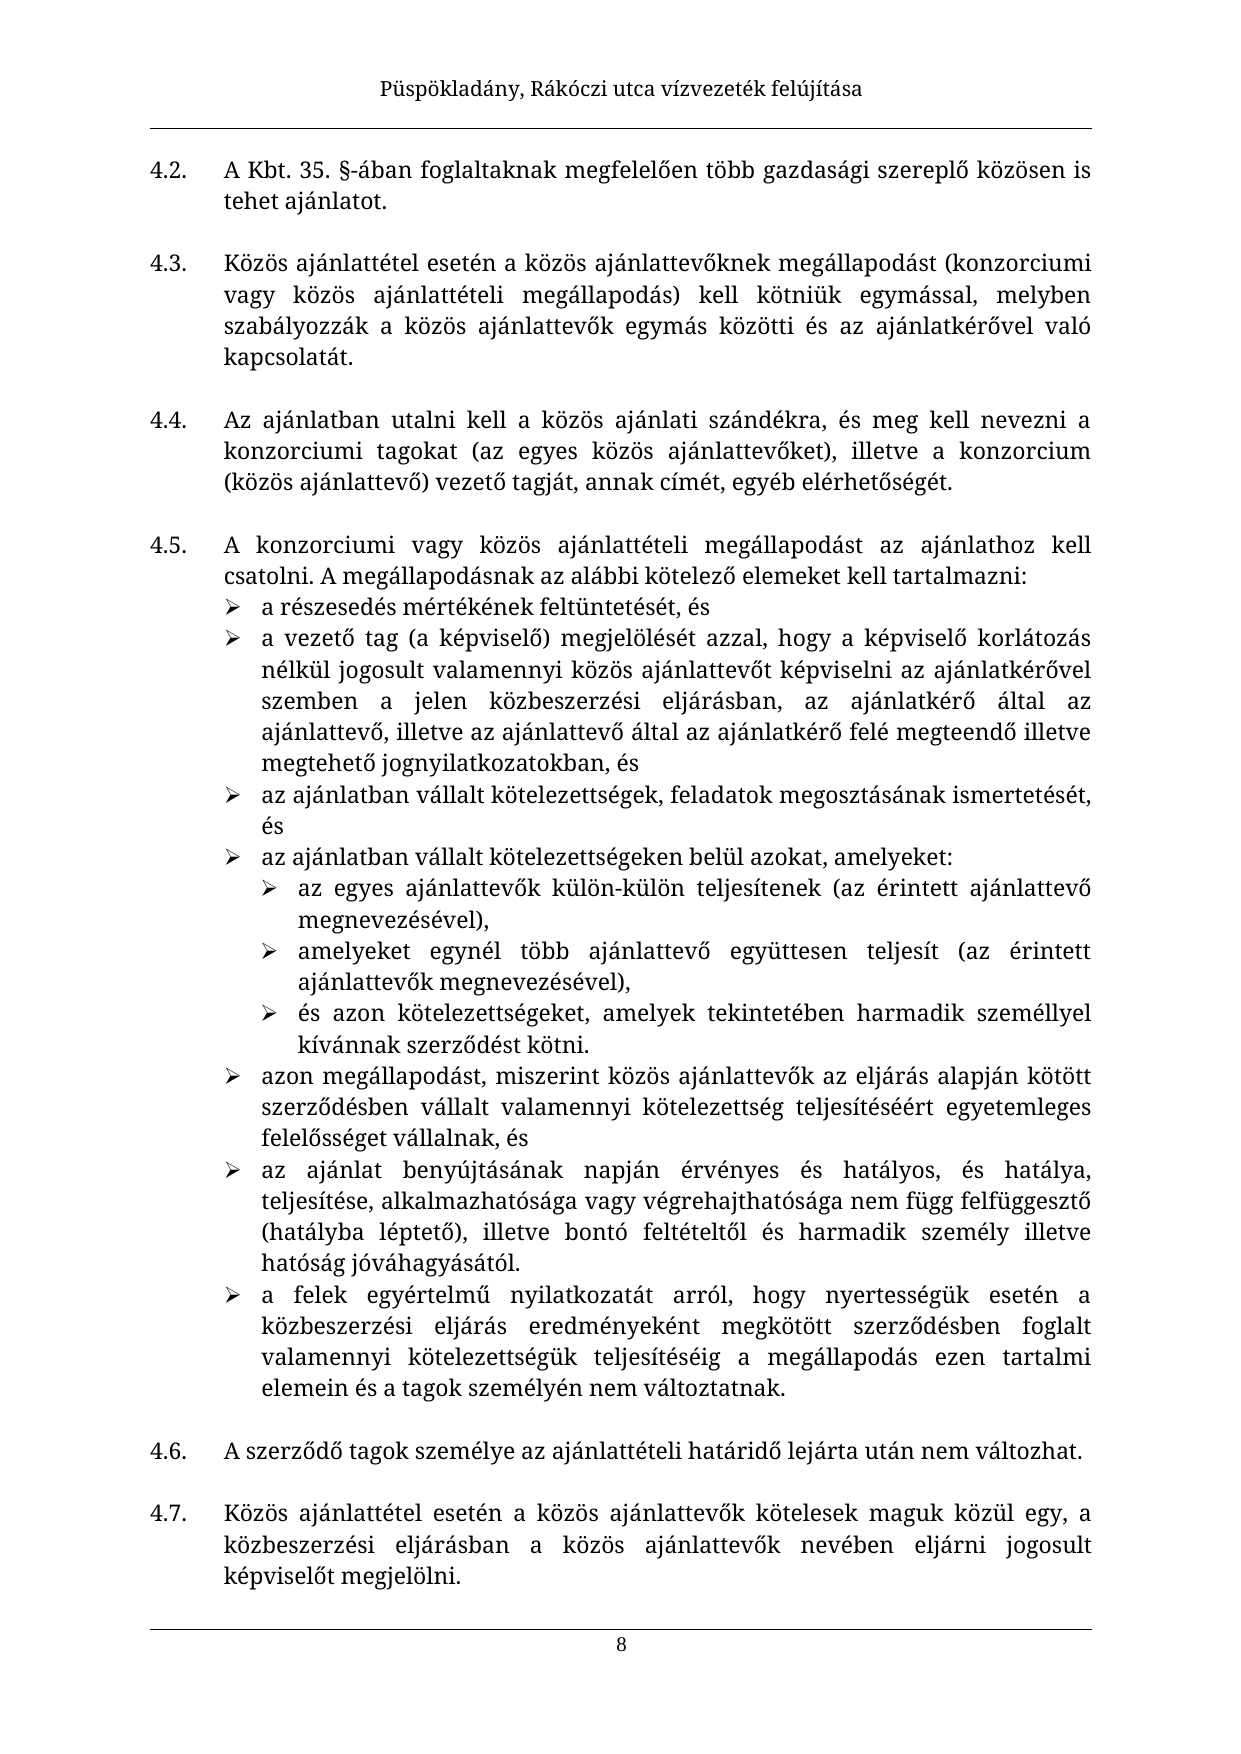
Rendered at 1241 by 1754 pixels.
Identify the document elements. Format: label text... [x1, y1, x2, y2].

list a vezető tag (a képviselő) megjelölését azzal, hogy a képviselő korlátozás nélkül jogosult valamennyi közös ajánlattevőt képviselni az ajánlatkérővel szemben a jelen közbeszerzési eljárásban, az ajánlatkérő által az ajánlattevő, illetve az ajánlattevő által az ajánlatkérő felé megteendő illetve megtehető jognyilatkozatokban, és [224, 622, 1092, 778]
list Közös ajánlattétel esetén a közös ajánlattevőknek megállapodást (konzorciumi vagy közös ajánlattételi megállapodás) kell kötniük egymással, melyben szabályozzák a közös ajánlattevők egymás közötti és az ajánlatkérővel való kapcsolatát. [150, 247, 1092, 372]
list a felek egyértelmű nyilatkozatát arról, hogy nyertességük esetén a közbeszerzési eljárás eredményeként megkötött szerződésben foglalt valamennyi kötelezettségük teljesítéséig a megállapodás ezen tartalmi elemein és a tagok személyén nem változtatnak. [224, 1278, 1092, 1403]
list A szerződő tagok személye az ajánlattételi határidő lejárta után nem változhat. [150, 1435, 1092, 1466]
list és azon kötelezettségeket, amelyek tekintetében harmadik személlyel kívánnak szerződést kötni. [260, 997, 1092, 1060]
list A Kbt. 35. §-ában foglaltaknak megfelelően több gazdasági szereplő közösen is tehet ajánlatot. [150, 153, 1092, 216]
list azon megállapodást, miszerint közös ajánlattevők az eljárás alapján kötött szerződésben vállalt valamennyi kötelezettség teljesítéséért egyetemleges felelősséget vállalnak, és [224, 1060, 1092, 1153]
list a részesedés mértékének feltüntetését, és [224, 591, 1092, 622]
list az egyes ajánlattevők külön-külön teljesítenek (az érintett ajánlattevő megnevezésével), [260, 872, 1092, 935]
list az ajánlatban vállalt kötelezettségeken belül azokat, amelyeket: [224, 841, 1092, 872]
list A konzorciumi vagy közös ajánlattételi megállapodást az ajánlathoz kell csatolni. A megállapodásnak az alábbi kötelező elemeket kell tartalmazni: [150, 528, 1092, 591]
list az ajánlat benyújtásának napján érvényes és hatályos, és hatálya, teljesítése, alkalmazhatósága vagy végrehajthatósága nem függ felfüggesztő (hatályba léptető), illetve bontó feltételtől és harmadik személy illetve hatóság jóváhagyásától. [224, 1153, 1092, 1278]
list Az ajánlatban utalni kell a közös ajánlati szándékra, és meg kell nevezni a konzorciumi tagokat (az egyes közös ajánlattevőket), illetve a konzorcium (közös ajánlattevő) vezető tagját, annak címét, egyéb elérhetőségét. [150, 403, 1092, 497]
list az ajánlatban vállalt kötelezettségek, feladatok megosztásának ismertetését, és [224, 778, 1092, 841]
list amelyeket egynél több ajánlattevő együttesen teljesít (az érintett ajánlattevők megnevezésével), [260, 935, 1092, 997]
list Közös ajánlattétel esetén a közös ajánlattevők kötelesek maguk közül egy, a közbeszerzési eljárásban a közös ajánlattevők nevében eljárni jogosult képviselőt megjelölni. [150, 1497, 1092, 1591]
